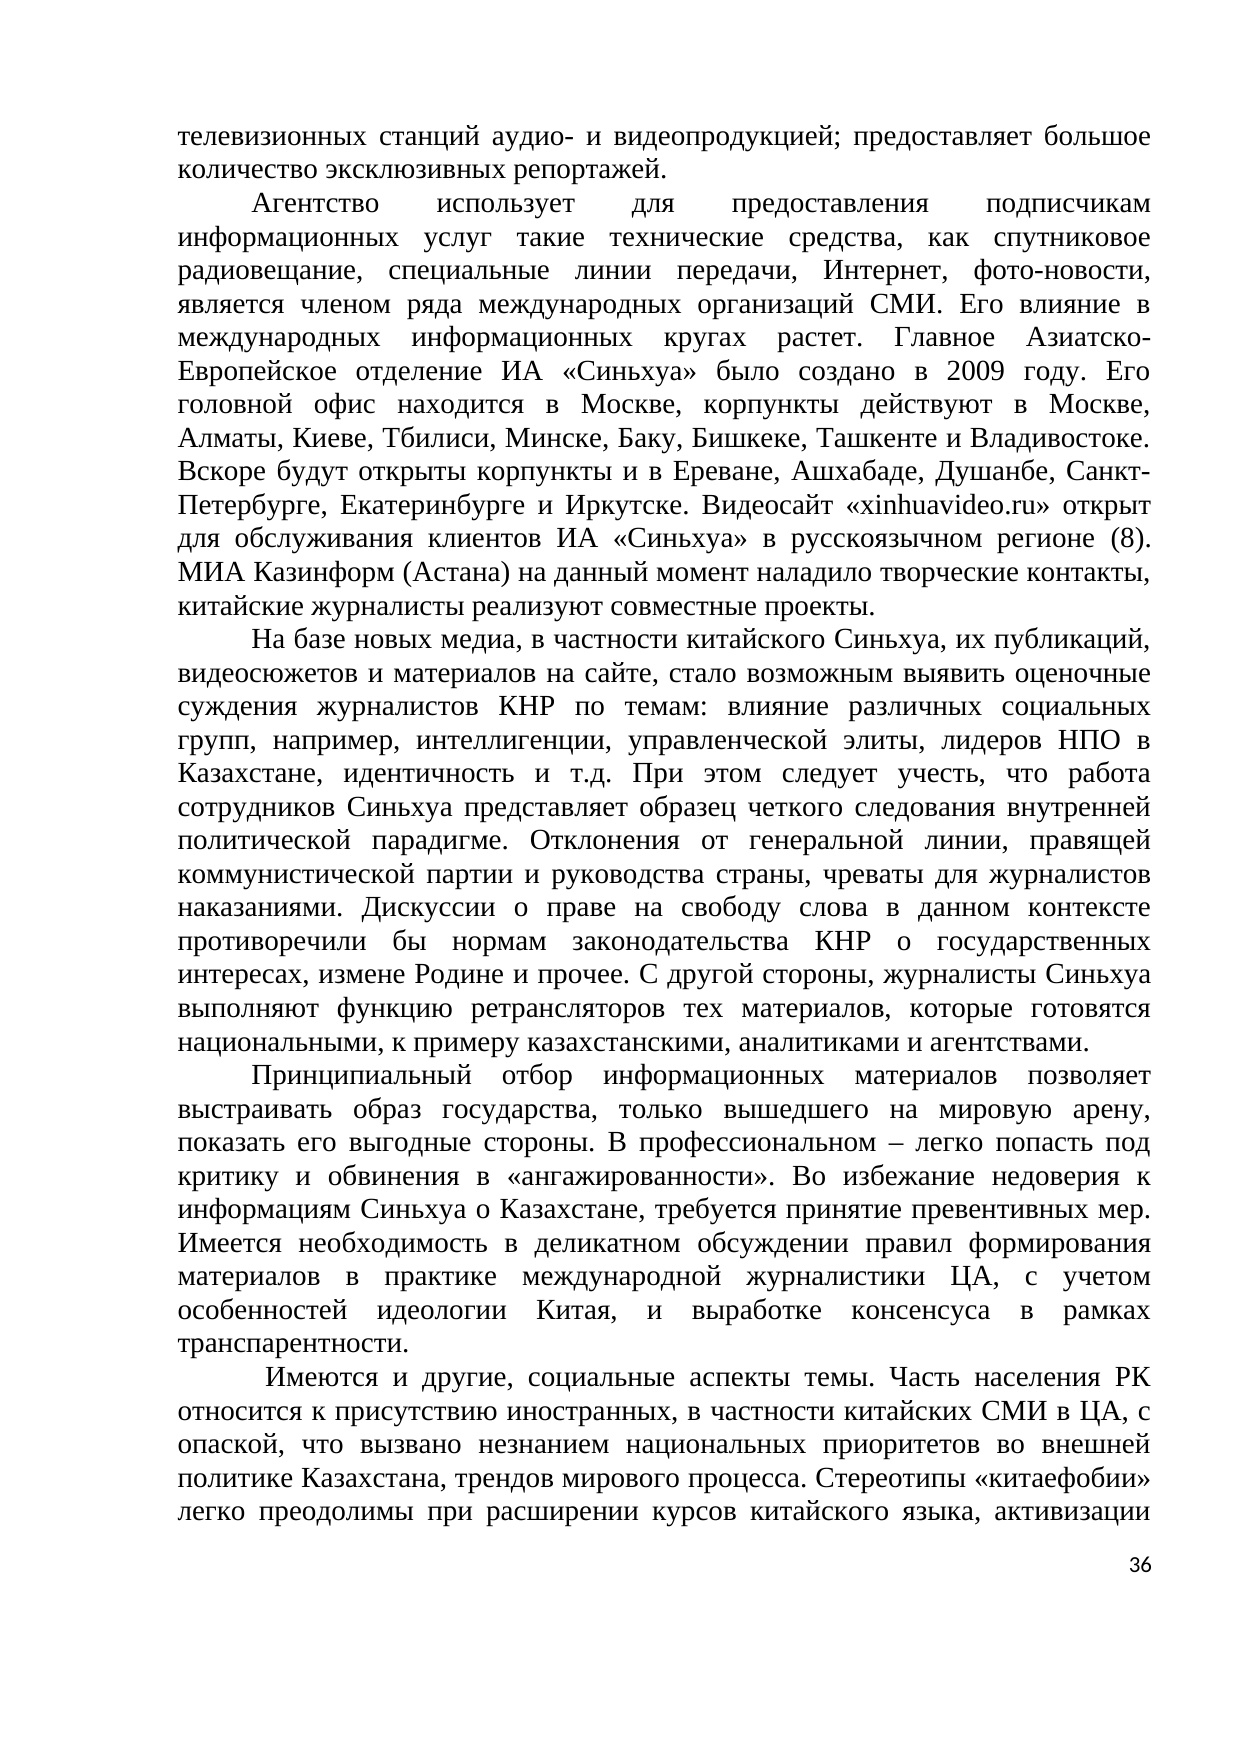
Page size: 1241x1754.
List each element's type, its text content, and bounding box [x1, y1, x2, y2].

text На базе новых медиа, в частности китайского Синьхуа, их публикаций, видеосюжетов и материалов на сайте, стало возможным выявить оценочные суждения журналистов КНР по темам: влияние различных социальных групп, например, интеллигенции, управленческой элиты, лидеров НПО в Казахстане, идентичность и т.д. При этом следует учесть, что работа сотрудников Синьхуа представляет образец четкого следования внутренней политической парадигме. Отклонения от генеральной линии, правящей коммунистической партии и руководства страны, чреваты для журналистов наказаниями. Дискуссии о праве на свободу слова в данном контексте противоречили бы нормам законодательства КНР о государственных интересах, измене Родине и прочее. С другой стороны, журналисты Синьхуа выполняют функцию ретрансляторов тех материалов, которые готовятся национальными, к примеру казахстанскими, аналитиками и агентствами. [177, 621, 1152, 1057]
text Агентство использует для предоставления подписчикам информационных услуг такие технические средства, как спутниковое радиовещание, специальные линии передачи, Интернет, фото-новости, является членом ряда международных организаций СМИ. Его влияние в международных информационных кругах растет. Главное Азиатско-Европейское отделение ИА «Синьхуа» было создано в 2009 году. Его головной офис находится в Москве, корпункты действуют в Москве, Алматы, Киеве, Тбилиси, Минске, Баку, Бишкеке, Ташкенте и Владивостоке. Вскоре будут открыты корпункты и в Ереване, Ашхабаде, Душанбе, Санкт-Петербурге, Екатеринбурге и Иркутске. Видеосайт «xinhuavideo.ru» открыт для обслуживания клиентов ИА «Синьхуа» в русскоязычном регионе (8). МИА Казинформ (Астана) на данный момент наладило творческие контакты, китайские журналисты реализуют совместные проекты. [177, 185, 1152, 621]
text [177, 1359, 1152, 1527]
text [177, 118, 1152, 185]
text Принципиальный отбор информационных материалов позволяет выстраивать образ государства, только вышедшего на мировую арену, показать его выгодные стороны. В профессиональном – легко попасть под критику и обвинения в «ангажированности». Во избежание недоверия к информациям Синьхуа о Казахстане, требуется принятие превентивных мер. Имеется необходимость в деликатном обсуждении правил формирования материалов в практике международной журналистики ЦА, с учетом особенностей идеологии Китая, и выработке консенсуса в рамках транспарентности. [177, 1057, 1152, 1359]
